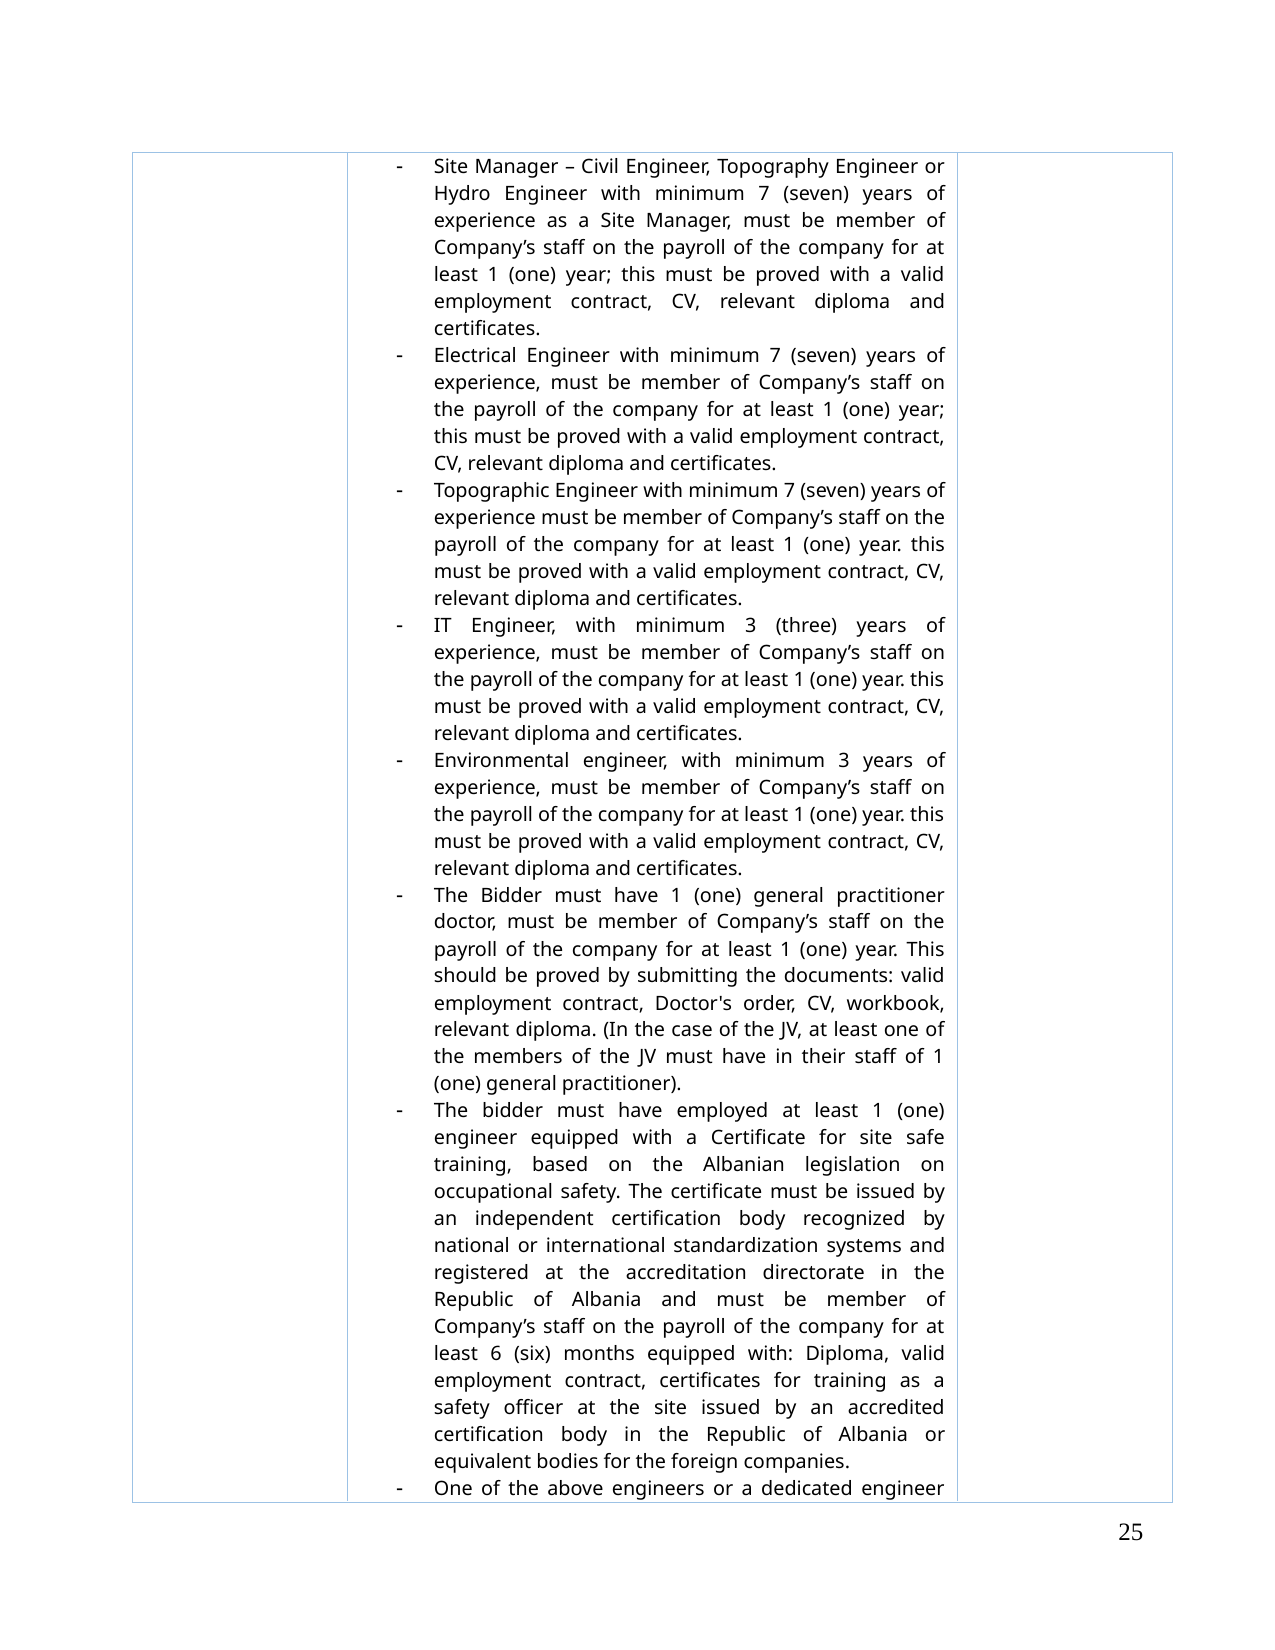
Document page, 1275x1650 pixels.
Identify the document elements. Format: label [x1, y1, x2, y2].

table_cell [348, 153, 957, 1501]
table_cell [958, 153, 1172, 1501]
table_cell [133, 153, 347, 1501]
